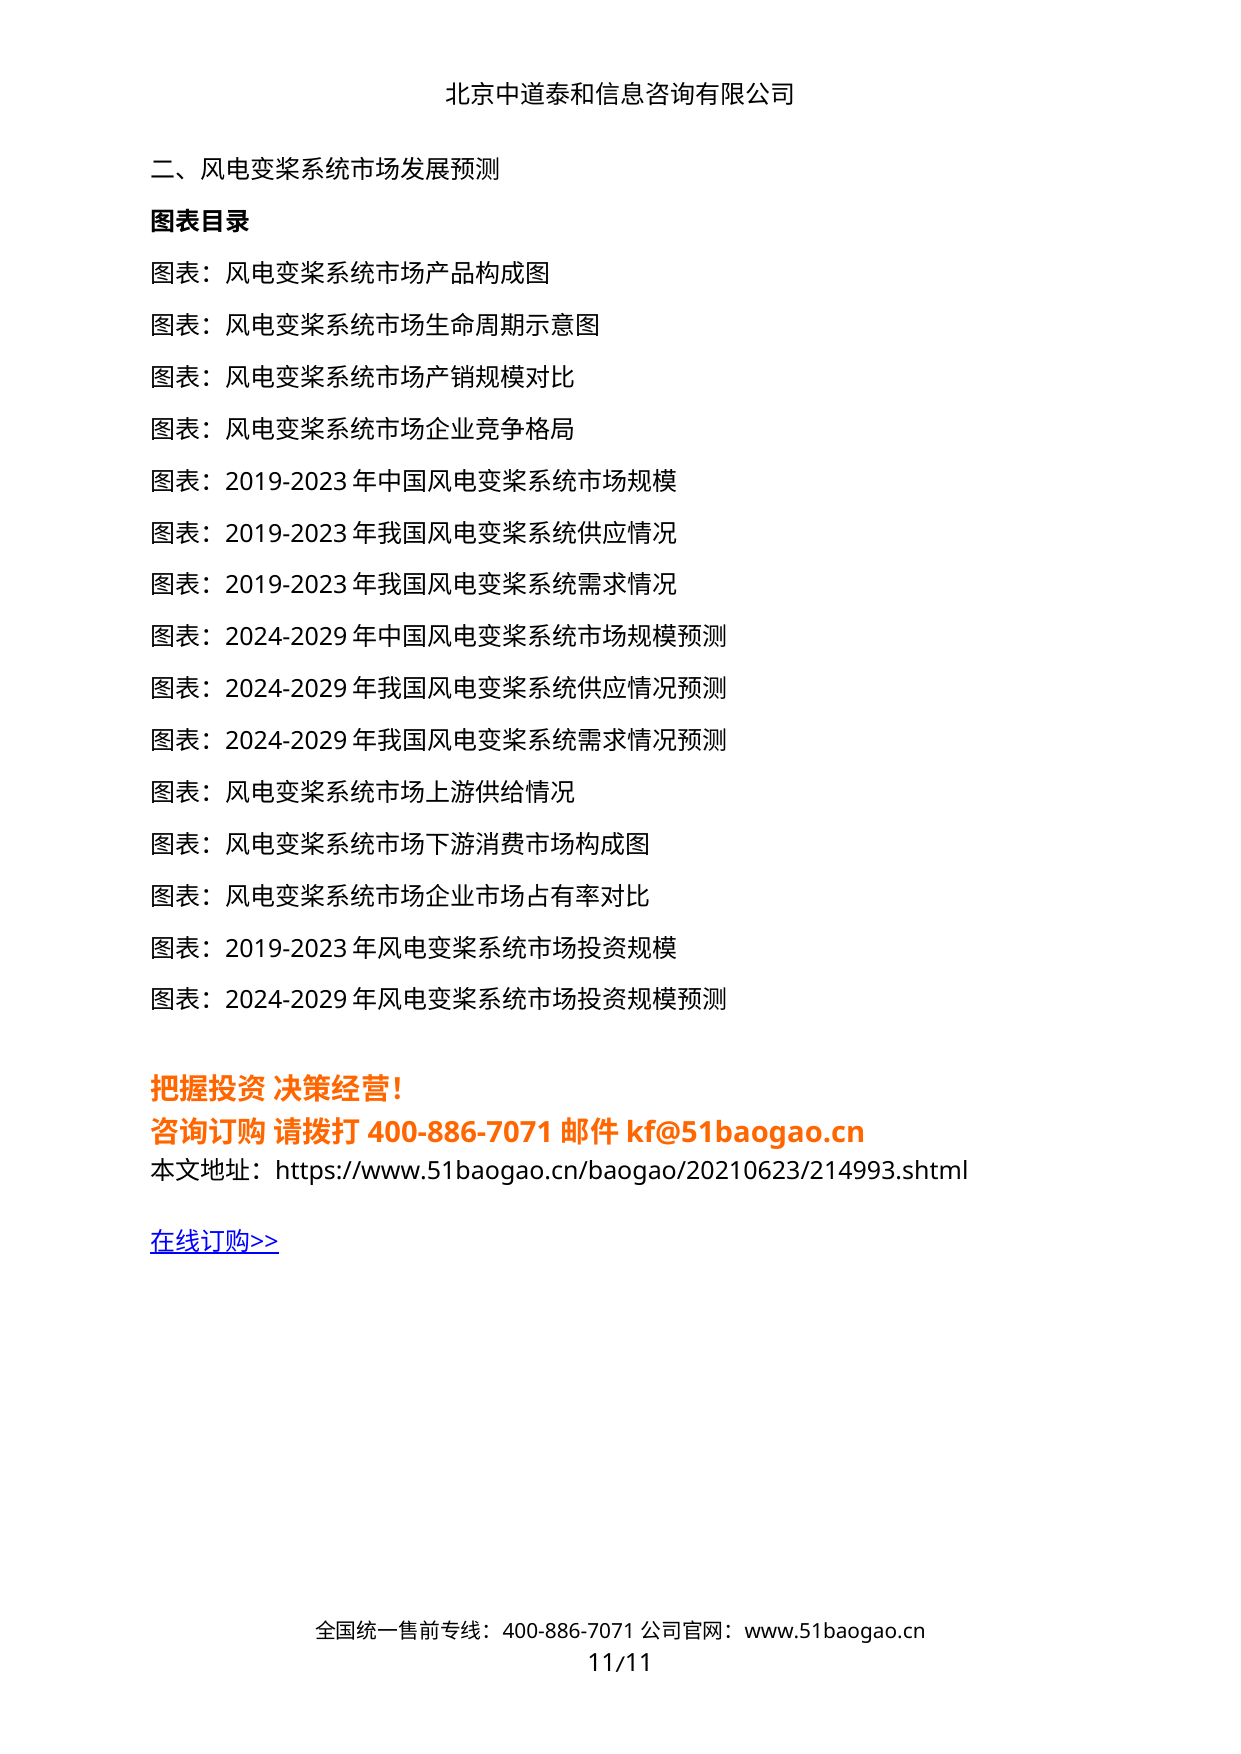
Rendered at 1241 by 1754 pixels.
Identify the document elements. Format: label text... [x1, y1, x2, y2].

text 图表：风电变桨系统市场产销规模对比 [150, 357, 1090, 394]
text 图表：2024-2029年风电变桨系统市场投资规模预测 [150, 980, 1090, 1016]
text 图表：风电变桨系统市场产品构成图 [150, 254, 1090, 290]
text 图表：风电变桨系统市场生命周期示意图 [150, 306, 1090, 342]
text 图表：2019-2023年我国风电变桨系统供应情况 [150, 513, 1090, 549]
text 图表：2024-2029年我国风电变桨系统供应情况预测 [150, 669, 1090, 705]
text 图表：风电变桨系统市场企业市场占有率对比 [150, 876, 1090, 912]
text 图表：2024-2029年中国风电变桨系统市场规模预测 [150, 617, 1090, 653]
text 在线订购>> [150, 1187, 1090, 1257]
text 图表：风电变桨系统市场企业竞争格局 [150, 409, 1090, 446]
text 图表：风电变桨系统市场上游供给情况 [150, 772, 1090, 809]
text 二、风电变桨系统市场发展预测 [150, 150, 1090, 186]
text 图表：风电变桨系统市场下游消费市场构成图 [150, 824, 1090, 861]
text 图表：2024-2029年我国风电变桨系统需求情况预测 [150, 721, 1090, 757]
text 图表目录 [150, 202, 1090, 238]
text 图表：2019-2023年中国风电变桨系统市场规模 [150, 461, 1090, 497]
text 图表：2019-2023年风电变桨系统市场投资规模 [150, 928, 1090, 964]
text 图表：2019-2023年我国风电变桨系统需求情况 [150, 565, 1090, 601]
text 把握投资 决策经营！咨询订购 请拨打 400-886-7071 邮件 kf@51baogao.cn本文地址：https://www.51baogao.cn/baogao/20210623/214993.shtml [150, 1032, 1090, 1187]
